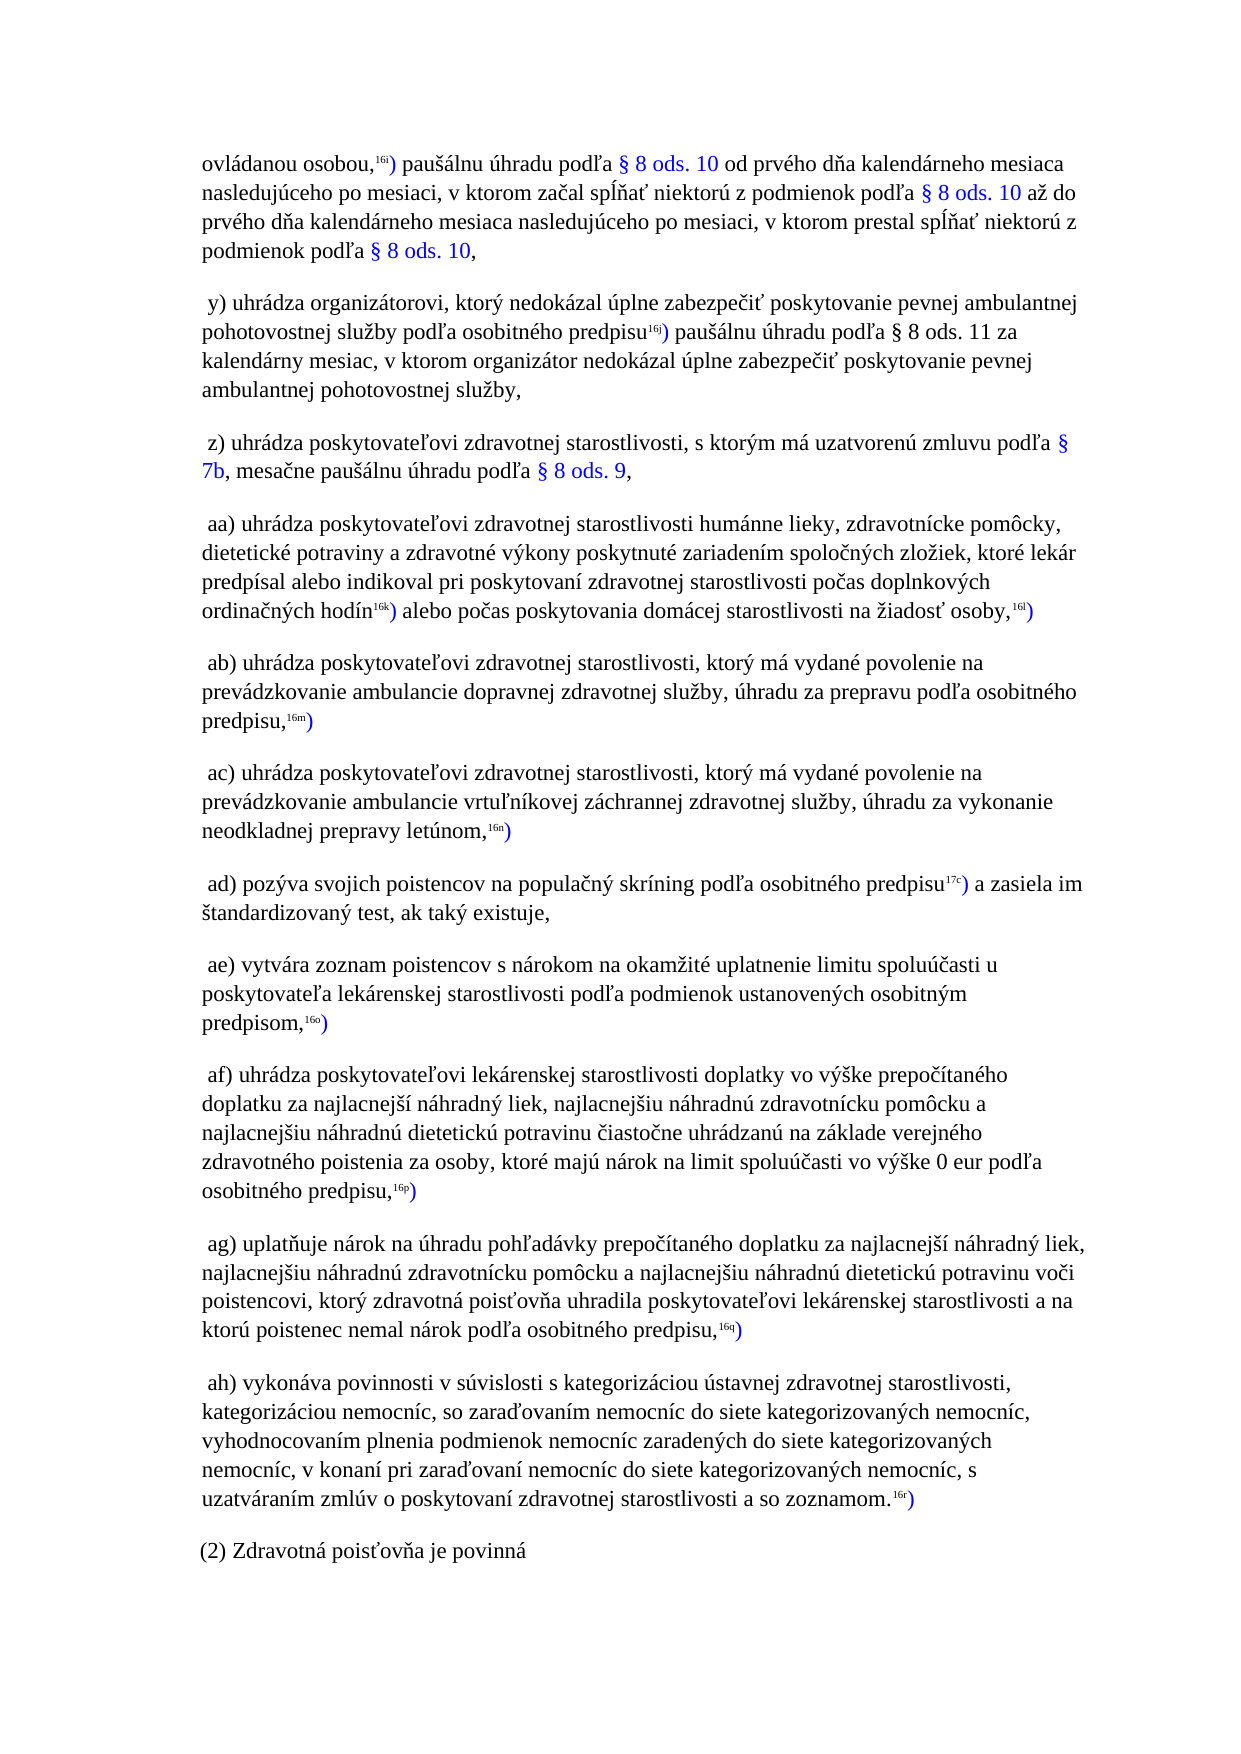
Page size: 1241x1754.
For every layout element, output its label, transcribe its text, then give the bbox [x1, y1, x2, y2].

text ah) vykonáva povinnosti v súvislosti s kategorizáciou ústavnej zdravotnej starostlivosti, kategorizáciou nemocníc, so zaraďovaním nemocníc do siete kategorizovaných nemocníc, vyhodnocovaním plnenia podmienok nemocníc zaradených do siete kategorizovaných nemocníc, v konaní pri zaraďovaní nemocníc do siete kategorizovaných nemocníc, s uzatváraním zmlúv o poskytovaní zdravotnej starostlivosti a so zoznamom.16r) [202, 1369, 1090, 1511]
text ae) vytvára zoznam poistencov s nárokom na okamžité uplatnenie limitu spoluúčasti u poskytovateľa lekárenskej starostlivosti podľa podmienok ustanovených osobitným predpisom,16o) [202, 951, 1090, 1035]
text z) uhrádza poskytovateľovi zdravotnej starostlivosti, s ktorým má uzatvorenú zmluvu podľa § 7b, mesačne paušálnu úhradu podľa § 8 ods. 9, [202, 428, 1090, 484]
text ac) uhrádza poskytovateľovi zdravotnej starostlivosti, ktorý má vydané povolenie na prevádzkovanie ambulancie vrtuľníkovej záchrannej zdravotnej služby, úhradu za vykonanie neodkladnej prepravy letúnom,16n) [202, 759, 1090, 844]
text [202, 150, 1090, 263]
text af) uhrádza poskytovateľovi lekárenskej starostlivosti doplatky vo výške prepočítaného doplatku za najlacnejší náhradný liek, najlacnejšiu náhradnú zdravotnícku pomôcku a najlacnejšiu náhradnú dietetickú potravinu čiastočne uhrádzanú na základe verejného zdravotného poistenia za osoby, ktoré majú nárok na limit spoluúčasti vo výške 0 eur podľa osobitného predpisu,16p) [202, 1061, 1090, 1204]
text ag) uplatňuje nárok na úhradu pohľadávky prepočítaného doplatku za najlacnejší náhradný liek, najlacnejšiu náhradnú zdravotnícku pomôcku a najlacnejšiu náhradnú dietetickú potravinu voči poistencovi, ktorý zdravotná poisťovňa uhradila poskytovateľovi lekárenskej starostlivosti a na ktorú poistenec nemal nárok podľa osobitného predpisu,16q) [202, 1230, 1090, 1343]
text ab) uhrádza poskytovateľovi zdravotnej starostlivosti, ktorý má vydané povolenie na prevádzkovanie ambulancie dopravnej zdravotnej služby, úhradu za prepravu podľa osobitného predpisu,16m) [202, 649, 1090, 733]
text (2) Zdravotná poisťovňa je povinná [194, 1537, 1090, 1563]
text y) uhrádza organizátorovi, ktorý nedokázal úplne zabezpečiť poskytovanie pevnej ambulantnej pohotovostnej služby podľa osobitného predpisu16j) paušálnu úhradu podľa § 8 ods. 11 za kalendárny mesiac, v ktorom organizátor nedokázal úplne zabezpečiť poskytovanie pevnej ambulantnej pohotovostnej služby, [202, 289, 1090, 402]
text ad) pozýva svojich poistencov na populačný skríning podľa osobitného predpisu17c) a zasiela im štandardizovaný test, ak taký existuje, [202, 870, 1090, 925]
text aa) uhrádza poskytovateľovi zdravotnej starostlivosti humánne lieky, zdravotnícke pomôcky, dietetické potraviny a zdravotné výkony poskytnuté zariadením spoločných zložiek, ktoré lekár predpísal alebo indikoval pri poskytovaní zdravotnej starostlivosti počas doplnkových ordinačných hodín16k) alebo počas poskytovania domácej starostlivosti na žiadosť osoby,16l) [202, 510, 1090, 623]
